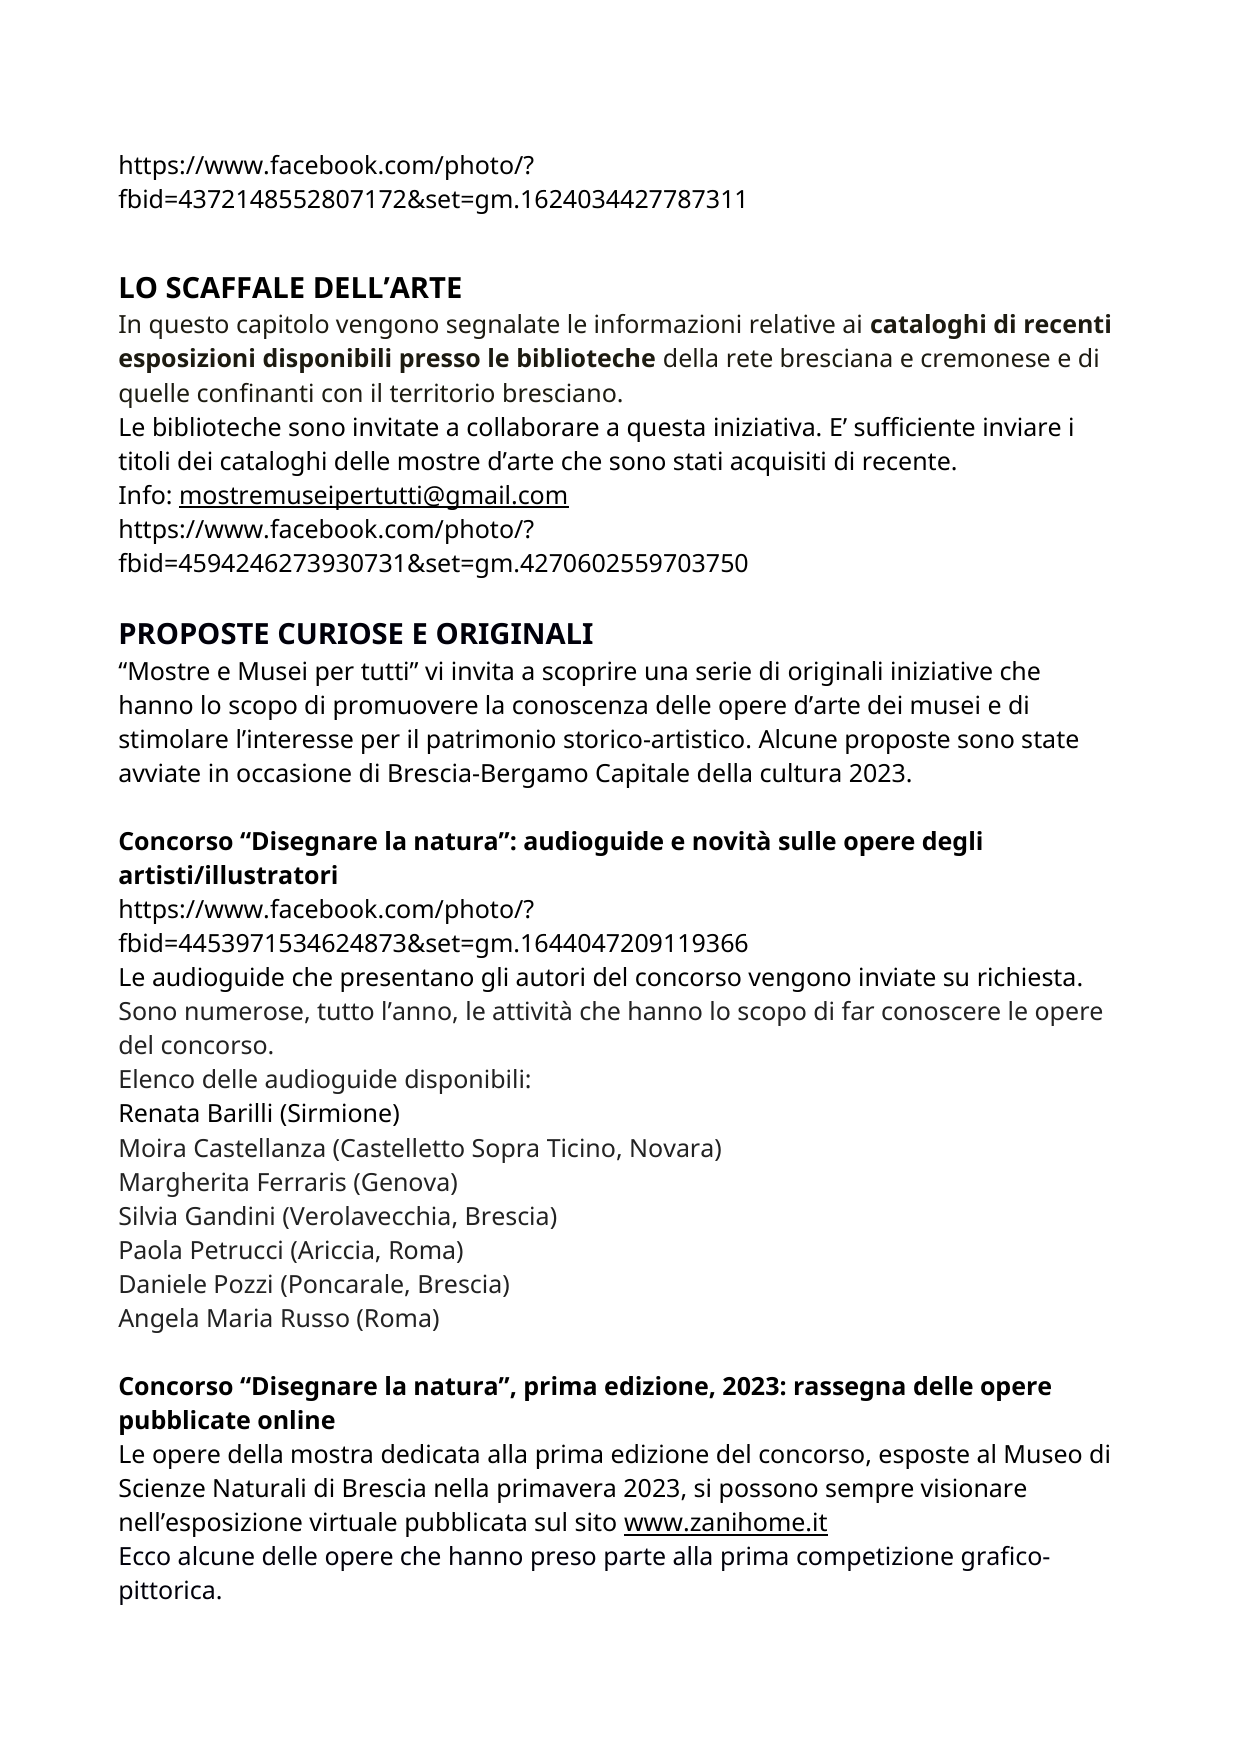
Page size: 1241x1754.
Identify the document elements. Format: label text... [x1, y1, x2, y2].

title Le biblioteche sono invitate a collaborare a questa iniziativa. E’ sufficiente inviare i titoli dei cataloghi delle mostre d’arte che sono stati acquisiti di recente. [118, 409, 1122, 477]
text https://www.facebook.com/photo/?fbid=4594246273930731&set=gm.4270602559703750 [118, 511, 1122, 579]
text https://www.facebook.com/photo/?fbid=4372148552807172&set=gm.1624034427787311 [118, 148, 1122, 216]
text https://www.facebook.com/photo/?fbid=4453971534624873&set=gm.1644047209119366 [118, 892, 1122, 960]
text Moira Castellanza (Castelletto Sopra Ticino, Novara) Margherita Ferraris (Genova) Silvia Gandini (Verolavecchia, Brescia) Paola Petrucci (Ariccia, Roma) Daniele Pozzi (Poncarale, Brescia) Angela Maria Russo (Roma) [118, 1130, 1122, 1334]
text LO SCAFFALE DELL’ARTE [118, 267, 1122, 307]
text Ecco alcune delle opere che hanno preso parte alla prima competizione grafico-pittorica. [118, 1539, 1122, 1607]
title In questo capitolo vengono segnalate le informazioni relative ai cataloghi di recenti esposizioni disponibili presso le biblioteche della rete bresciana e cremonese e di quelle confinanti con il territorio bresciano. [118, 307, 1122, 409]
text Elenco delle audioguide disponibili: Renata Barilli (Sirmione) [118, 1062, 1122, 1130]
text Concorso “Disegnare la natura”, prima edizione, 2023: rassegna delle opere pubblicate online [118, 1369, 1122, 1437]
text “Mostre e Musei per tutti” vi invita a scoprire una serie di originali iniziative che hanno lo scopo di promuovere la conoscenza delle opere d’arte dei musei e di stimolare l’interesse per il patrimonio storico-artistico. Alcune proposte sono state avviate in occasione di Brescia-Bergamo Capitale della cultura 2023. [118, 653, 1122, 789]
text Concorso “Disegnare la natura”: audioguide e novità sulle opere degli artisti/illustratori [118, 824, 1122, 892]
text Le audioguide che presentano gli autori del concorso vengono inviate su richiesta. Sono numerose, tutto l’anno, le attività che hanno lo scopo di far conoscere le opere del concorso. [118, 960, 1122, 1062]
text PROPOSTE CURIOSE E ORIGINALI [118, 614, 1122, 653]
text Info: mostremuseipertutti@gmail.com [118, 477, 1122, 511]
text Le opere della mostra dedicata alla prima edizione del concorso, esposte al Museo di Scienze Naturali di Brescia nella primavera 2023, si possono sempre visionare nell’esposizione virtuale pubblicata sul sito www.zanihome.it [118, 1437, 1122, 1539]
